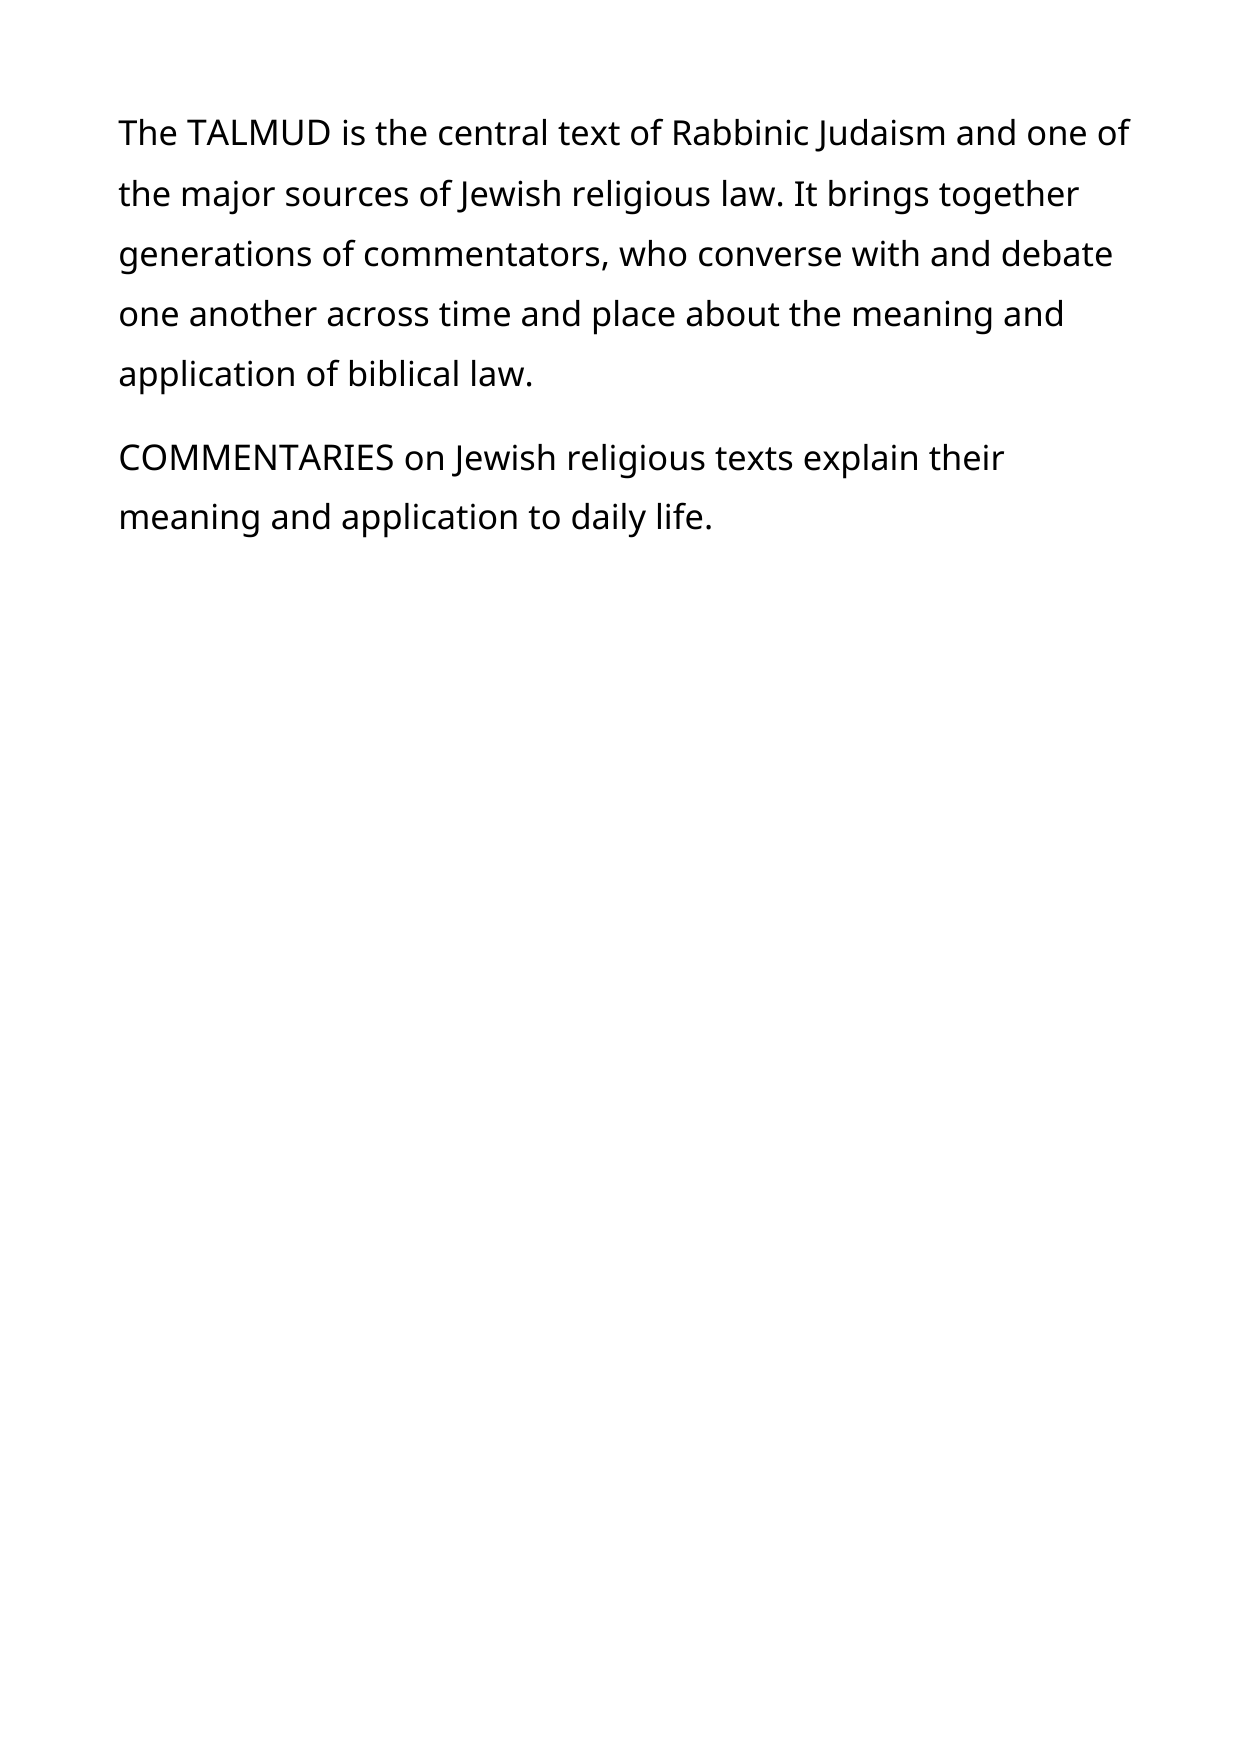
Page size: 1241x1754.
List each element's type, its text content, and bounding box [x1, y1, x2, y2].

text COMMENTARIES on Jewish religious texts explain their meaning and application to daily life. [118, 432, 1105, 539]
text The TALMUD is the central text of Rabbinic Judaism and one of the major sources of Jewish religious law. It brings together generations of commentators, who converse with and debate one another across time and place about the meaning and application of biblical law. [118, 108, 1136, 396]
